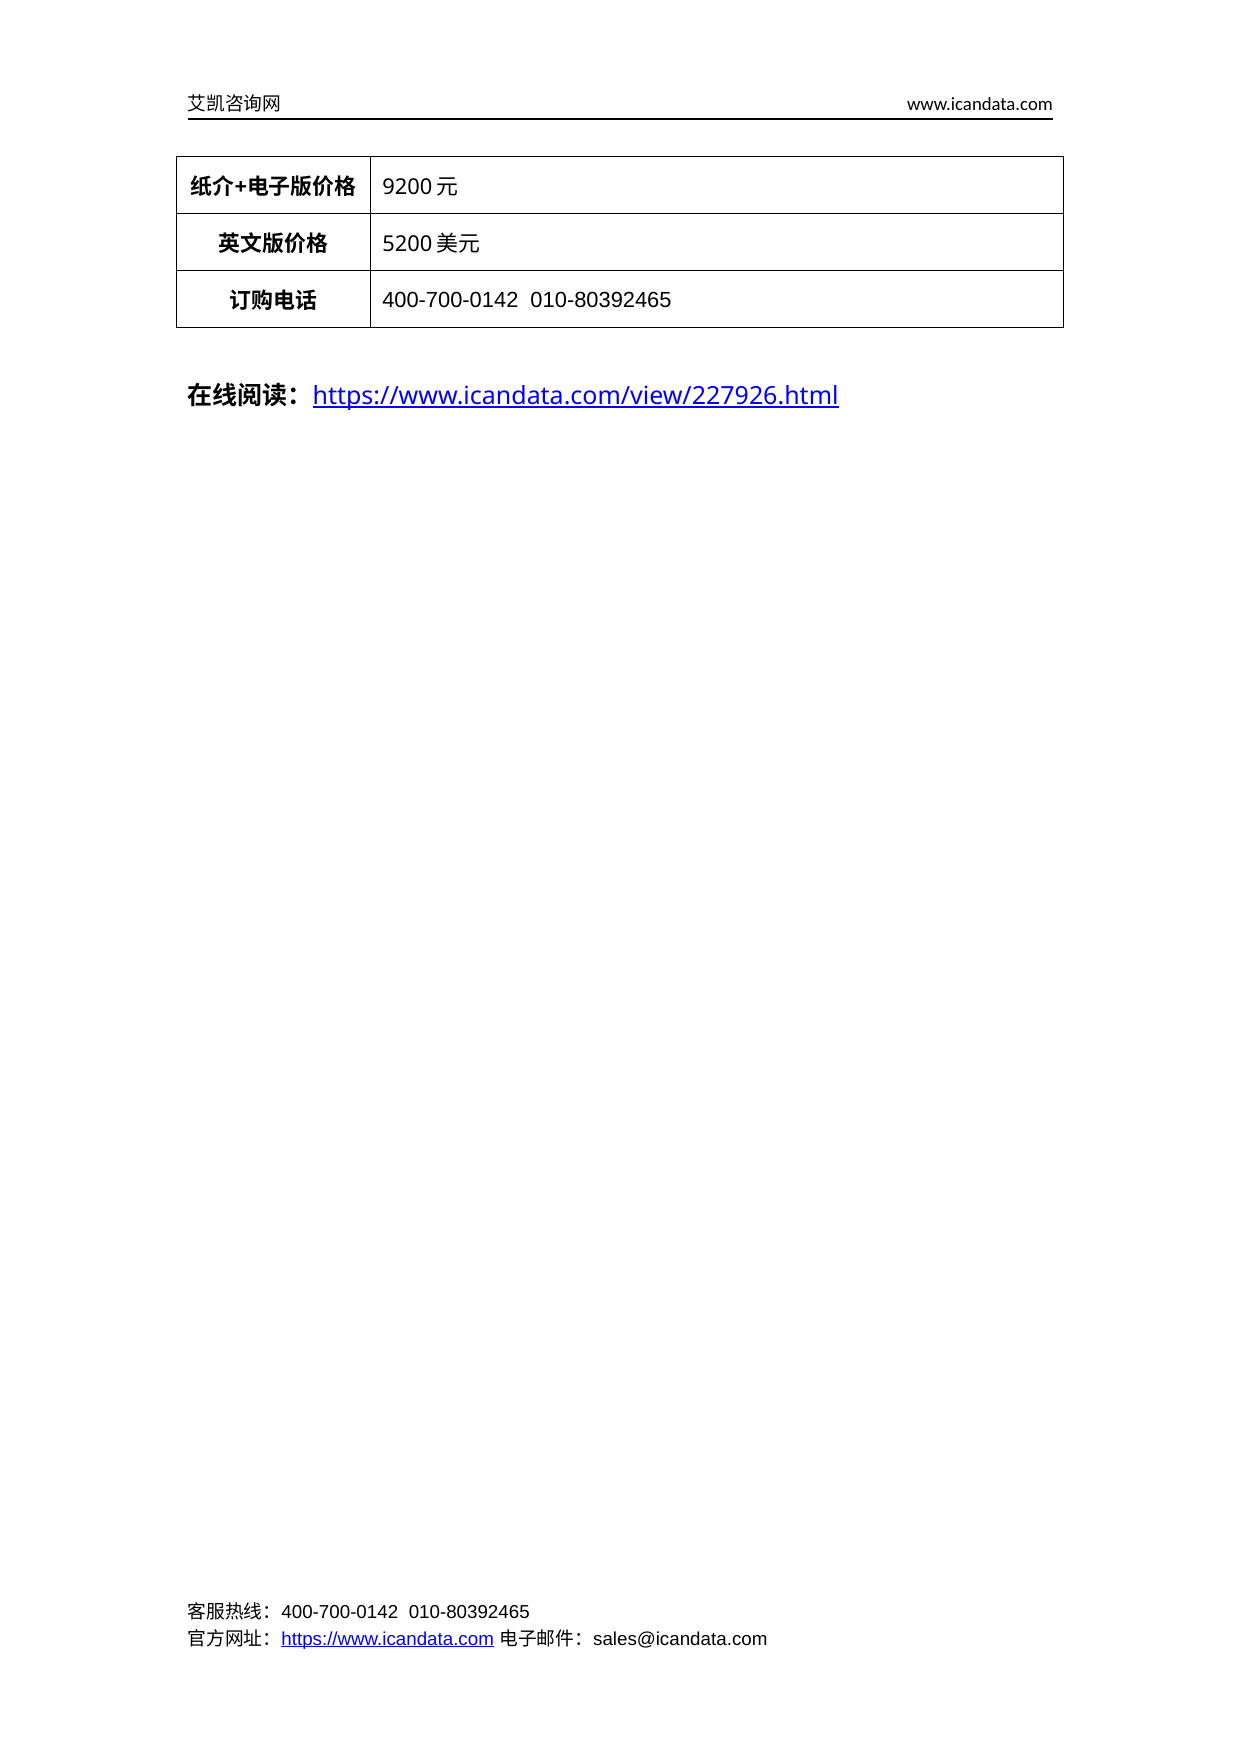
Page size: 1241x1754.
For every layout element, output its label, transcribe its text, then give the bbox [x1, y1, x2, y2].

table_cell 9200元 [371, 157, 1063, 213]
text 在线阅读：https://www.icandata.com/view/227926.html [187, 361, 1053, 426]
table_cell 订购电话 [177, 271, 370, 327]
table_cell 纸介+电子版价格 [177, 157, 370, 213]
table_cell 400-700-0142 010-80392465 [371, 271, 1063, 327]
table_cell 5200美元 [371, 214, 1063, 270]
table_cell 英文版价格 [177, 214, 370, 270]
